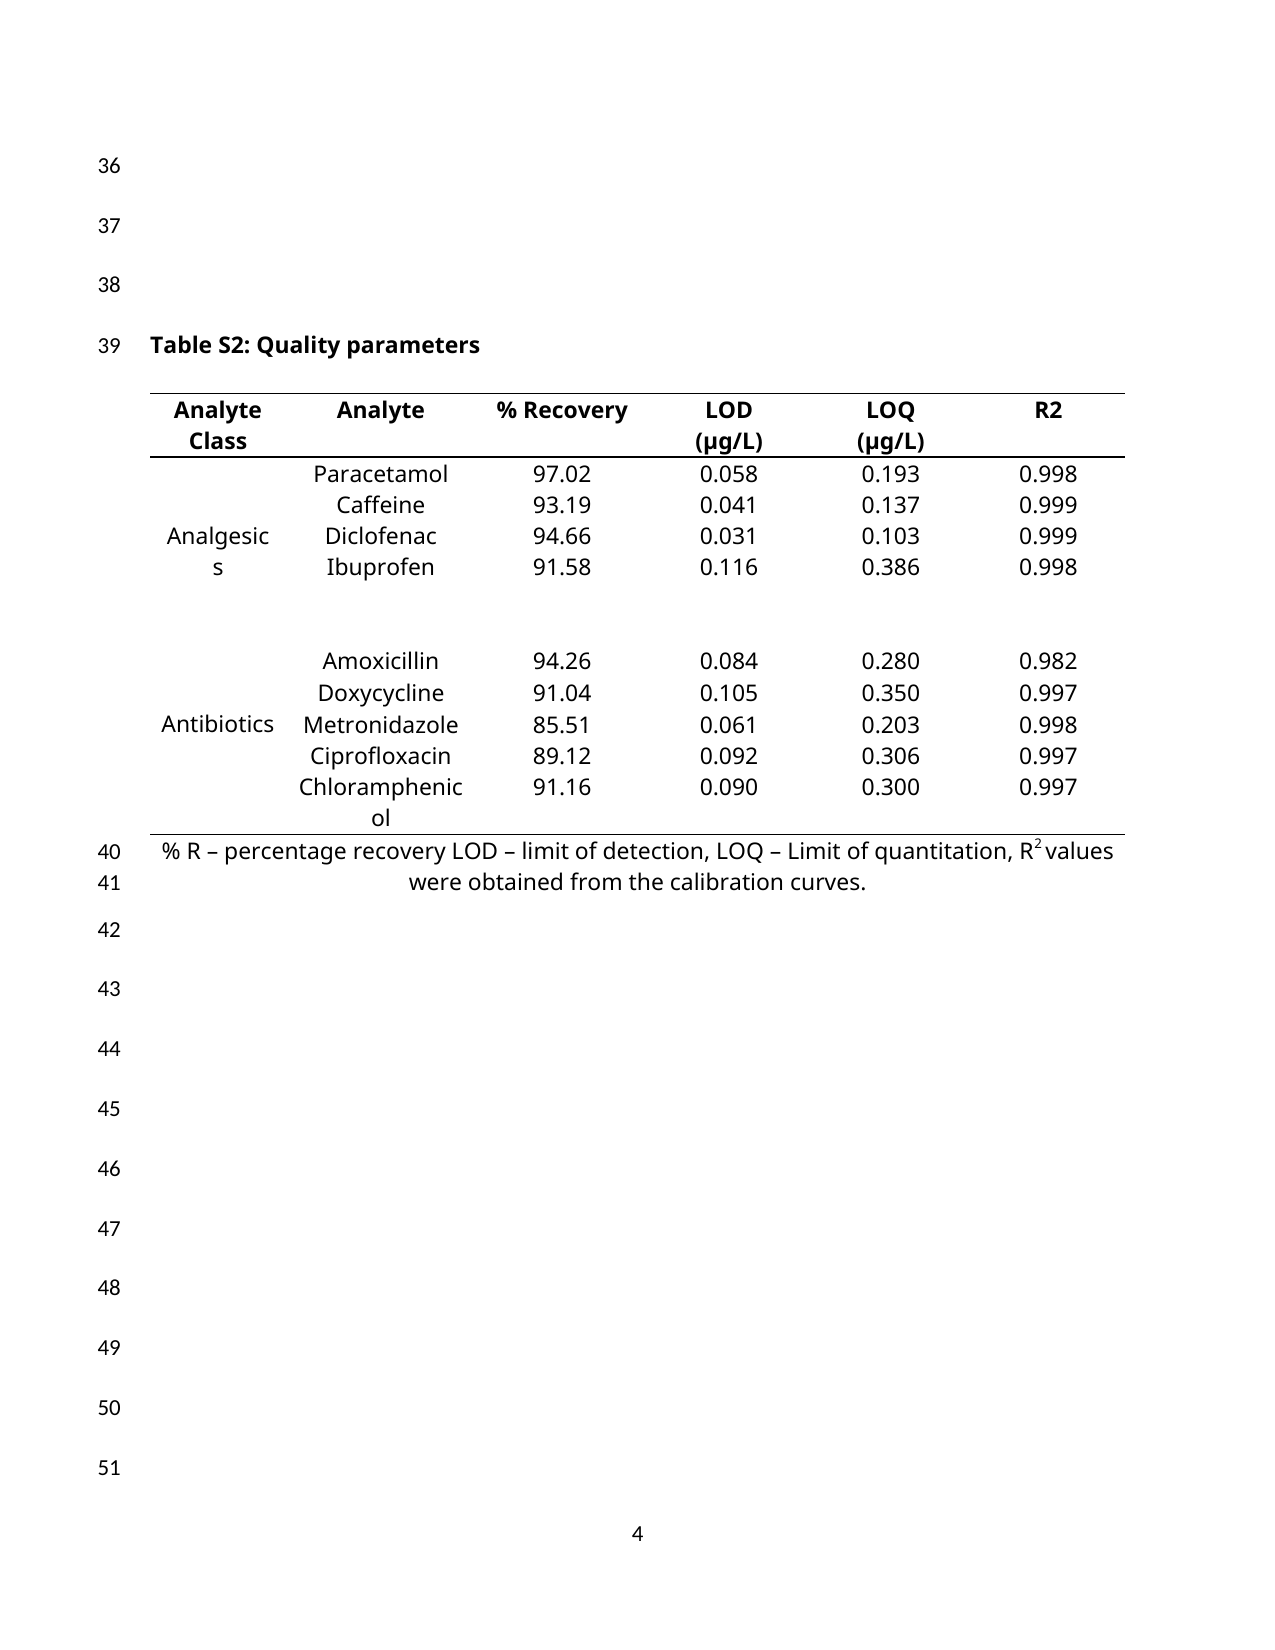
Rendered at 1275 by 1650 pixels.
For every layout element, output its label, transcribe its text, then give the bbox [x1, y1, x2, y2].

table_cell 0.116 [648, 551, 810, 645]
table_cell 91.04 [476, 676, 648, 708]
table_header % Recovery [476, 394, 648, 456]
table_cell 0.041 [648, 489, 810, 520]
table_cell 85.51 [476, 709, 648, 740]
table_cell 94.66 [476, 520, 648, 551]
table_cell 91.16 [476, 771, 648, 833]
table_cell 0.386 [810, 551, 971, 645]
table_cell 0.084 [648, 645, 810, 676]
text % R – percentage recovery LOD – limit of detection, LOQ – Limit of quantitation, R2 values were obtained from the calibration curves. [150, 835, 1125, 897]
table_cell 0.999 [971, 520, 1125, 551]
table_cell 0.998 [971, 709, 1125, 740]
table_cell 0.203 [810, 709, 971, 740]
table_cell 0.061 [648, 709, 810, 740]
table_cell 0.105 [648, 676, 810, 708]
table_cell 0.350 [810, 676, 971, 708]
table_header LOQ (µg/L) [810, 394, 971, 456]
table_cell 0.998 [971, 551, 1125, 645]
table_header Analyte [286, 394, 476, 456]
table_cell 0.997 [971, 740, 1125, 771]
table_cell 94.26 [476, 645, 648, 676]
table_cell 0.998 [971, 458, 1125, 489]
table_cell 0.300 [810, 771, 971, 833]
table_cell Ibuprofen [286, 551, 476, 645]
table_cell 0.997 [971, 771, 1125, 833]
table_cell Chloramphenicol [286, 771, 476, 833]
table_cell Diclofenac [286, 520, 476, 551]
table_cell Analgesics [150, 458, 286, 645]
table_cell Paracetamol [286, 458, 476, 489]
table_cell 0.306 [810, 740, 971, 771]
table_header Analyte Class [150, 394, 286, 456]
table_cell Caffeine [286, 489, 476, 520]
table_cell Amoxicillin [286, 645, 476, 676]
table_cell 0.999 [971, 489, 1125, 520]
table_cell 0.280 [810, 645, 971, 676]
table_cell Ciprofloxacin [286, 740, 476, 771]
table_cell 0.031 [648, 520, 810, 551]
table_cell 91.58 [476, 551, 648, 645]
text Table S2: Quality parameters [150, 329, 1125, 361]
table_cell 93.19 [476, 489, 648, 520]
table_cell Metronidazole [286, 709, 476, 740]
table_cell Doxycycline [286, 676, 476, 708]
table_cell 0.103 [810, 520, 971, 551]
table_cell 0.092 [648, 740, 810, 771]
table_cell 0.137 [810, 489, 971, 520]
table_cell 0.193 [810, 458, 971, 489]
table_header LOD (µg/L) [648, 394, 810, 456]
table_header R2 [971, 394, 1125, 456]
table_cell 0.997 [971, 676, 1125, 708]
table_cell 97.02 [476, 458, 648, 489]
table_cell 0.982 [971, 645, 1125, 676]
table_cell 89.12 [476, 740, 648, 771]
table_cell Antibiotics [150, 645, 286, 833]
table_cell 0.090 [648, 771, 810, 833]
table_cell 0.058 [648, 458, 810, 489]
